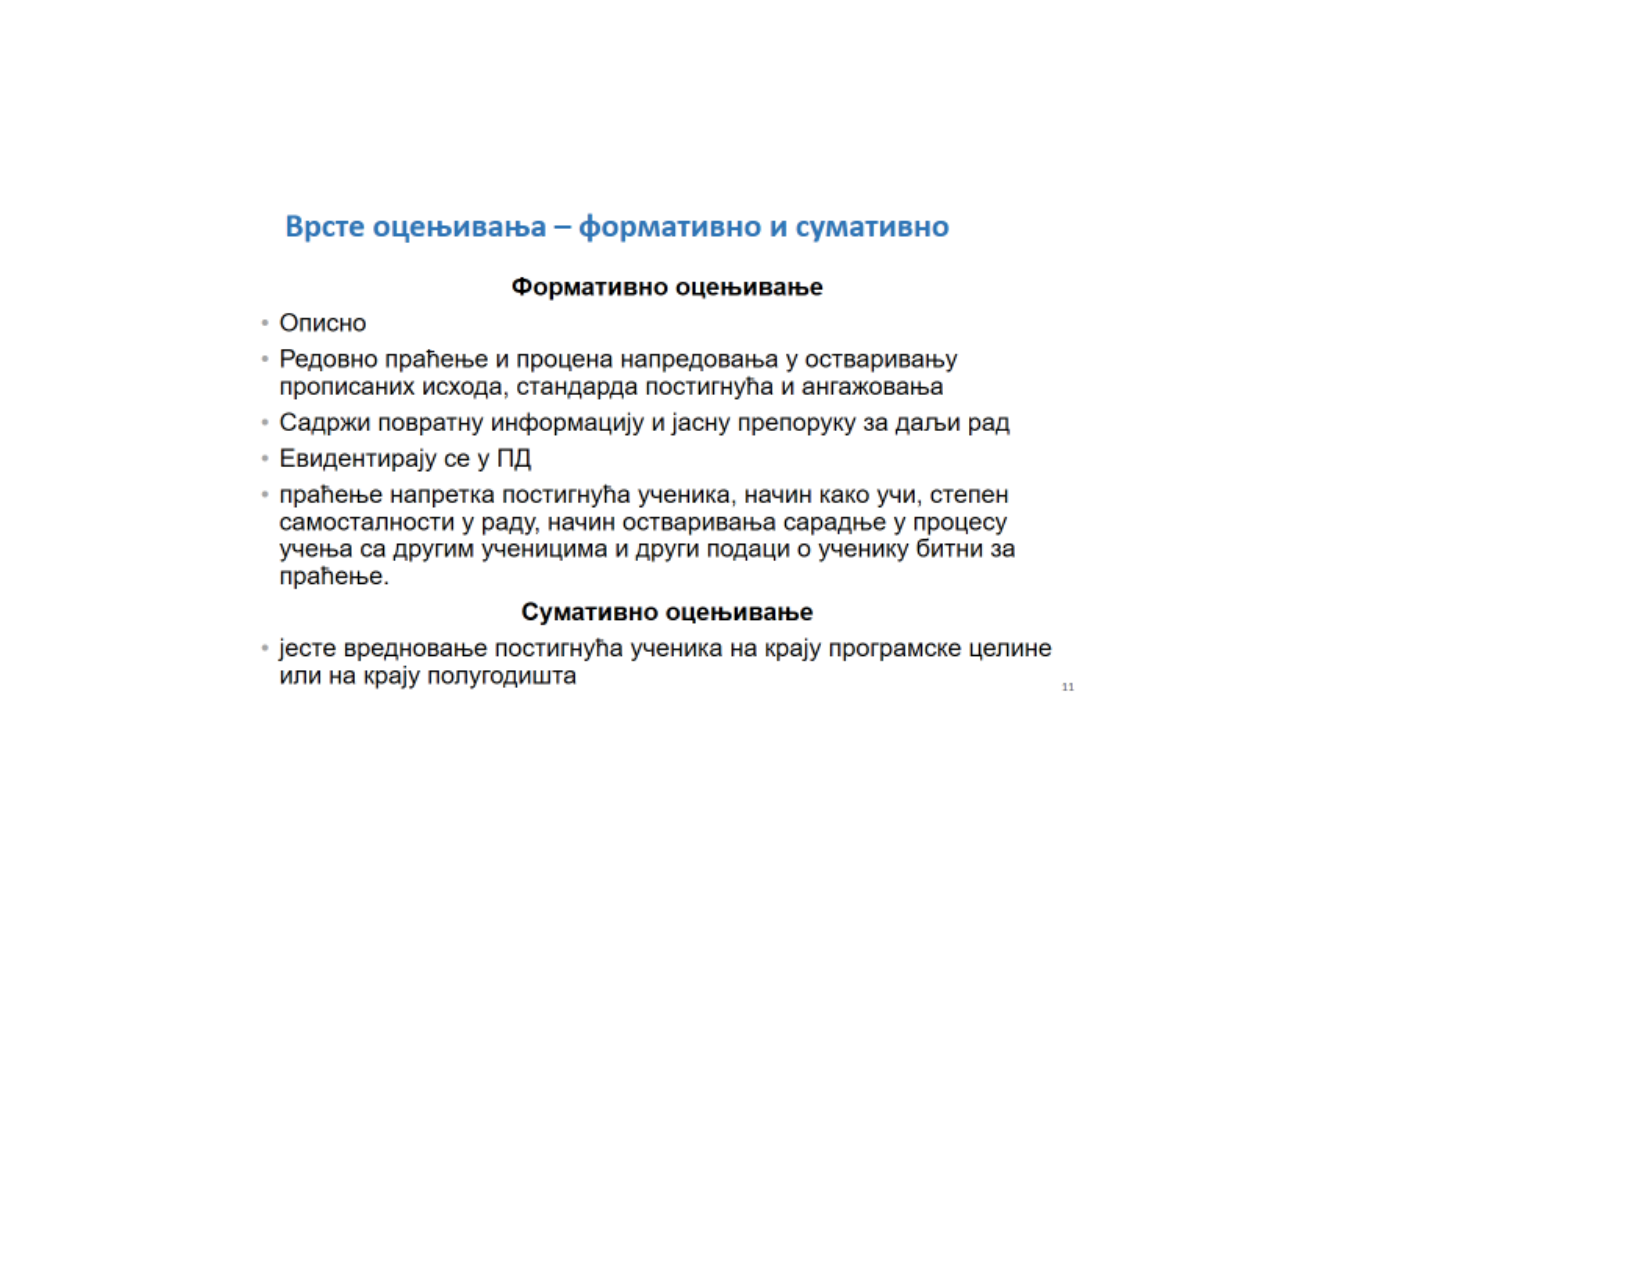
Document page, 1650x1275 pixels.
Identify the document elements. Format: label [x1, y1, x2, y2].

picture [150, 150, 1151, 713]
